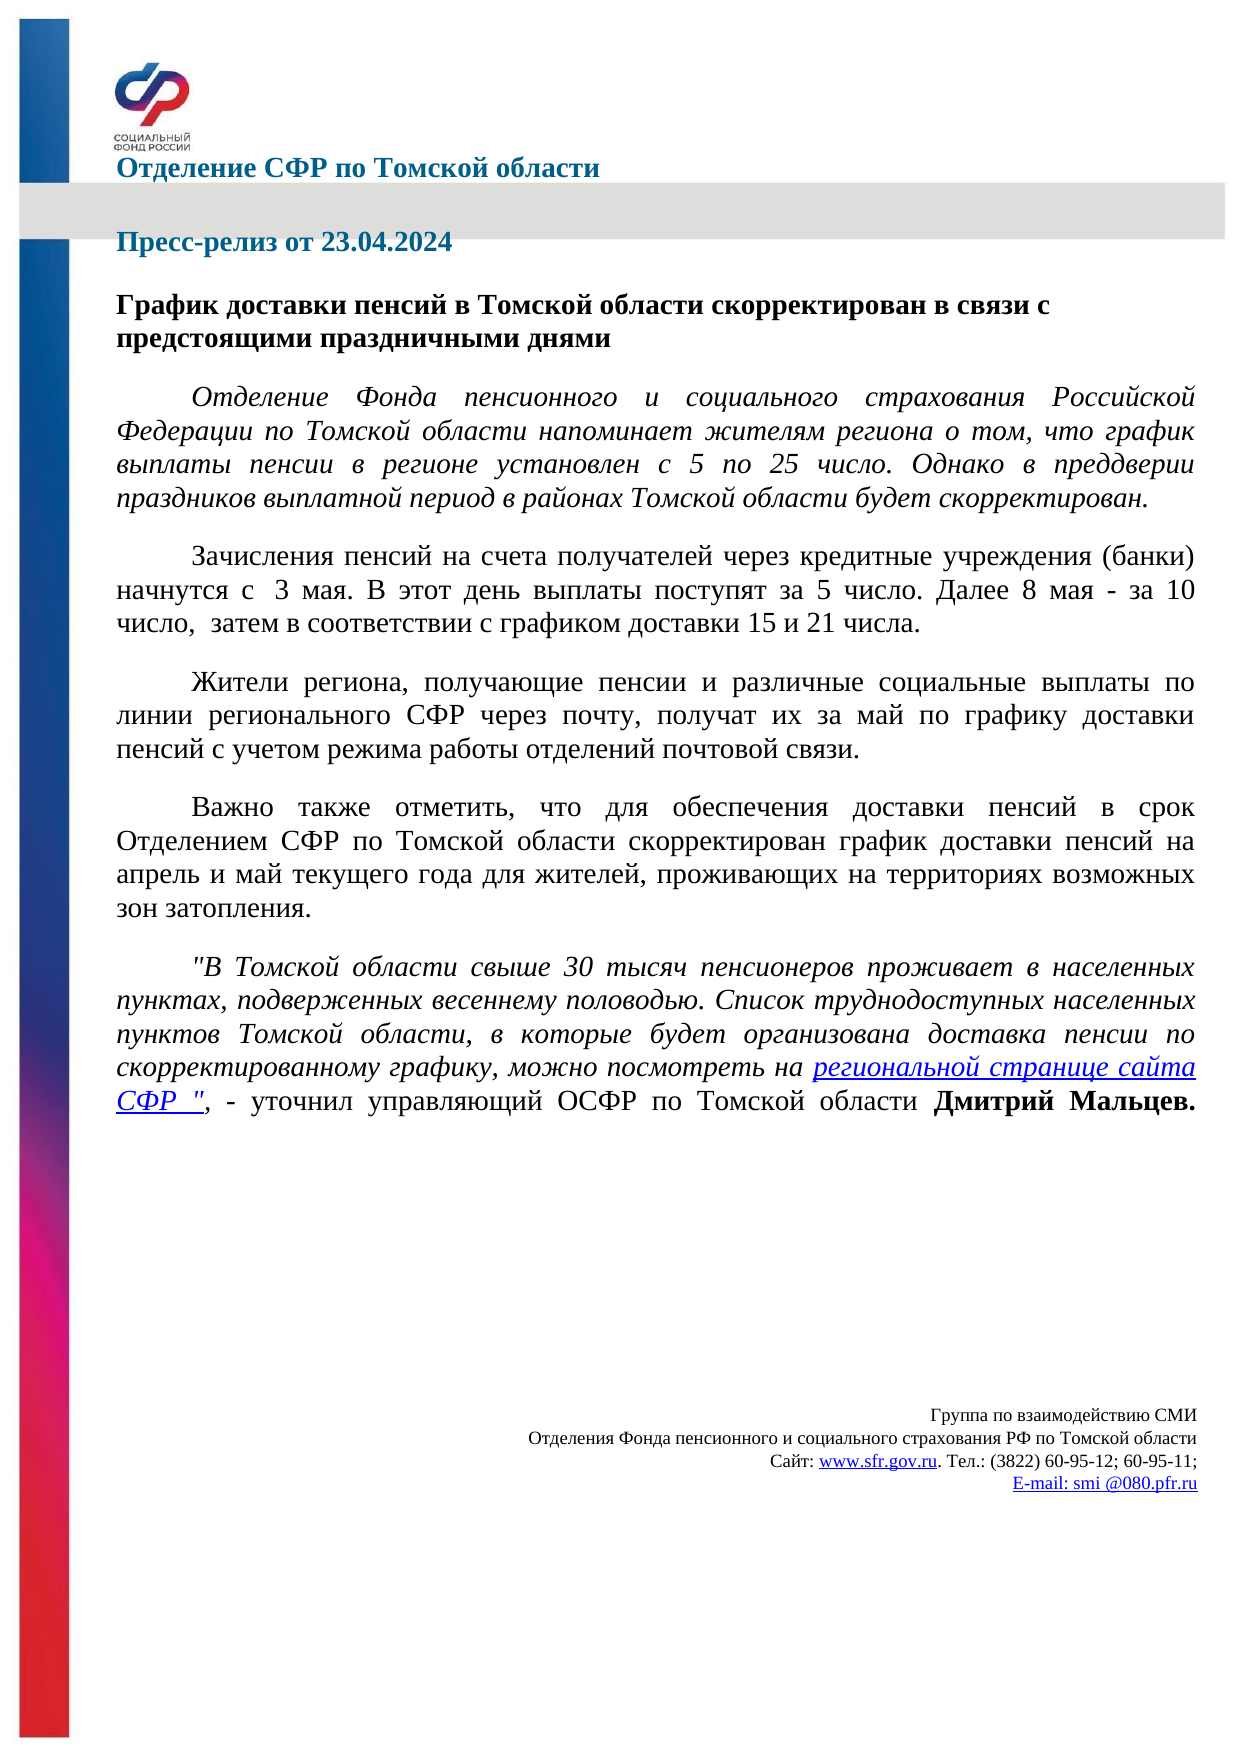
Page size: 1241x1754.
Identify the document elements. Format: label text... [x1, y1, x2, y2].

text "В Томской области свыше 30 тысяч пенсионеров проживает в населенных пунктах, подверженных весеннему половодью. Список труднодоступных населенных пунктов Томской области, в которые будет организована доставка пенсии по скорректированному графику, можно посмотреть на региональной странице сайта СФР ", - уточнил управляющий ОСФР по Томской области Дмитрий Мальцев. [116, 949, 1196, 1143]
text Отделение СФР по Томской области [116, 150, 1197, 183]
picture [0, 0, 1241, 1754]
text Группа по взаимодействию СМИ [116, 1404, 1197, 1425]
text Зачисления пенсий на счета получателей через кредитные учреждения (банки) начнутся с 3 мая. В этот день выплаты поступят за 5 число. Далее 8 мая - за 10 число, затем в соответствии с графиком доставки 15 и 21 числа. [116, 538, 1196, 639]
text Важно также отметить, что для обеспечения доставки пенсий в срок Отделением СФР по Томской области скорректирован график доставки пенсий на апрель и май текущего года для жителей, проживающих на территориях возможных зон затопления. [116, 789, 1196, 924]
text Пресс-релиз от 23.04.2024 [116, 224, 1196, 258]
text Отделения Фонда пенсионного и социального страхования РФ по Томской области [116, 1427, 1197, 1448]
text Жители региона, получающие пенсии и различные социальные выплаты по линии регионального СФР через почту, получат их за май по графику доставки пенсий с учетом режима работы отделений почтовой связи. [116, 664, 1196, 764]
text График доставки пенсий в Томской области скорректирован в связи с предстоящими праздничными днями [116, 287, 1197, 354]
text E-mail: smi @080.pfr.ru [116, 1472, 1197, 1494]
text Отделение Фонда пенсионного и социального страхования Российской Федерации по Томской области напоминает жителям региона о том, что график выплаты пенсии в регионе установлен с 5 по 25 число. Однако в преддверии праздников выплатной период в районах Томской области будет скорректирован. [116, 379, 1196, 513]
text Сайт: www.sfr.gov.ru. Тел.: (3822) 60-95-12; 60-95-11; [116, 1449, 1197, 1471]
